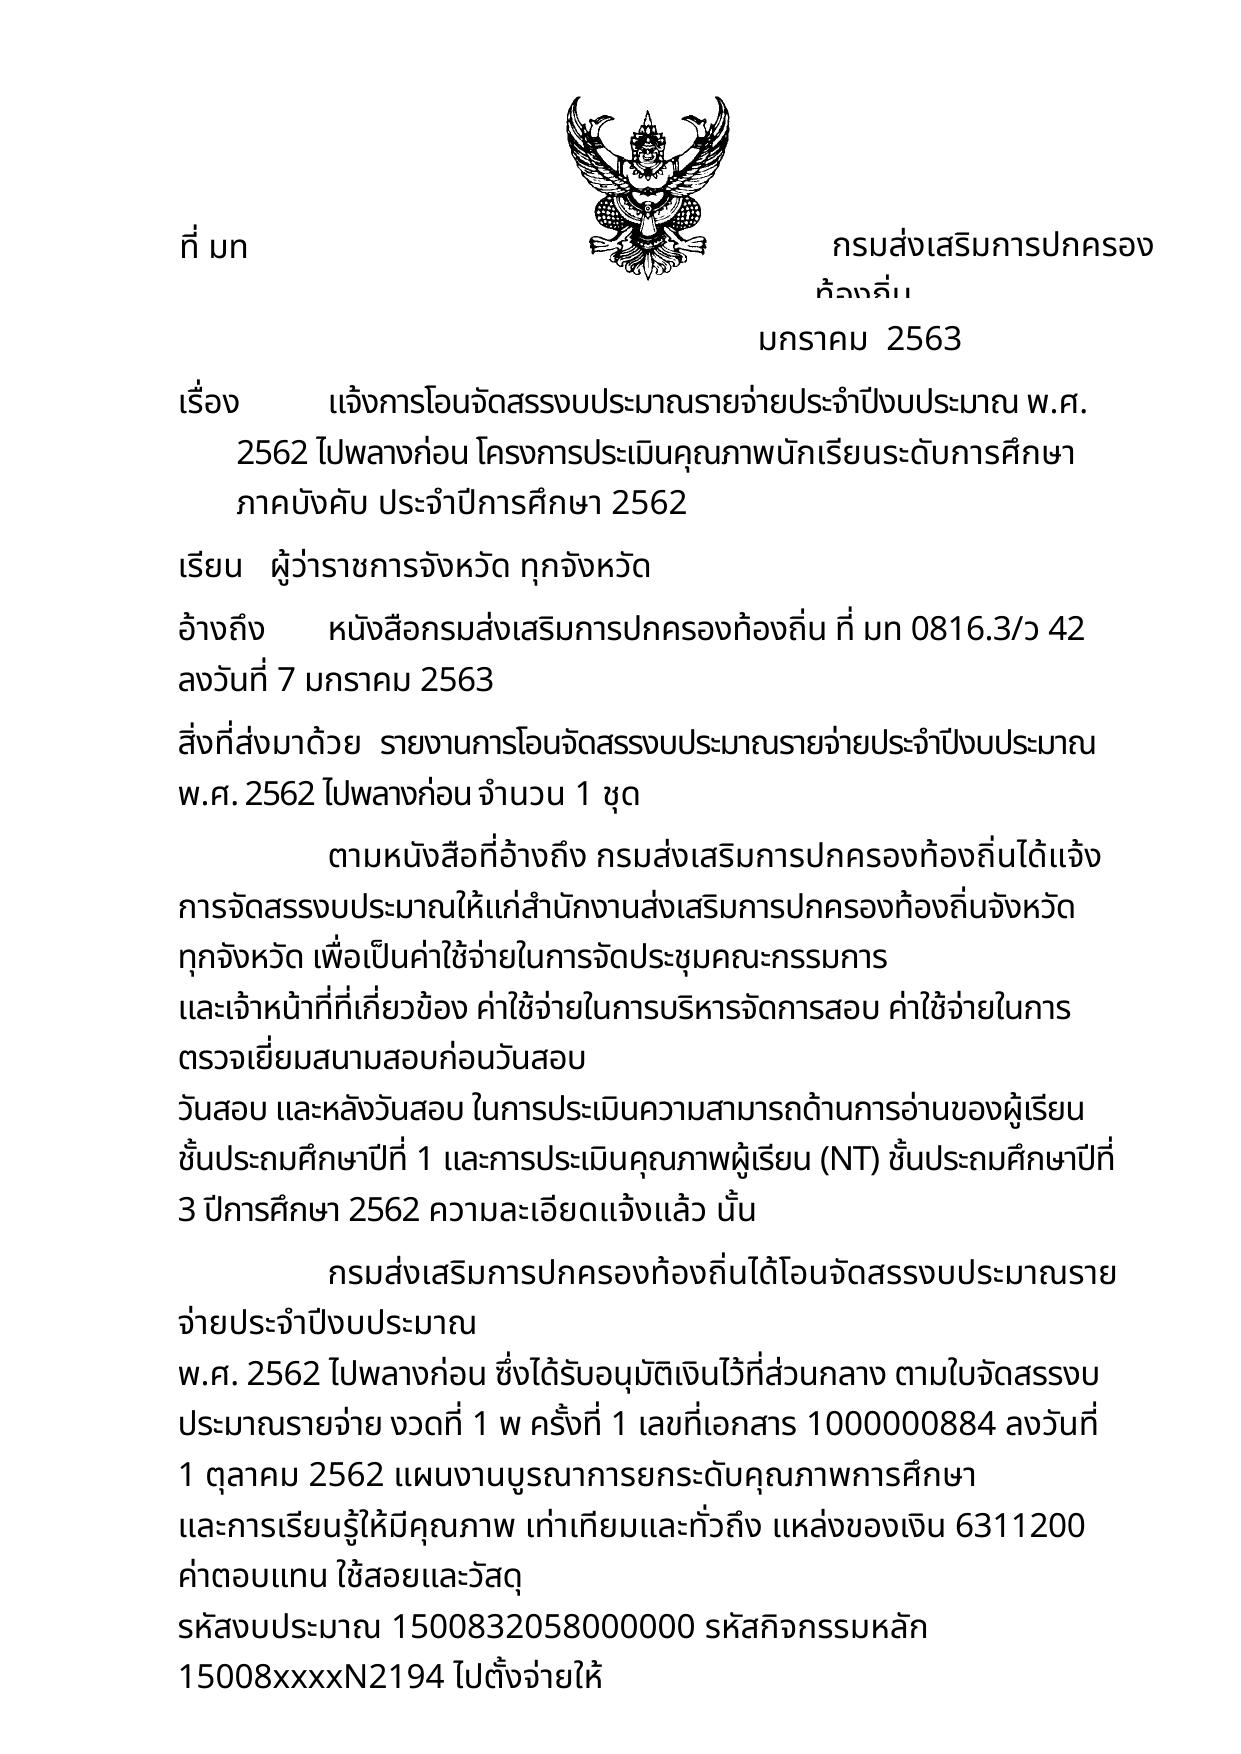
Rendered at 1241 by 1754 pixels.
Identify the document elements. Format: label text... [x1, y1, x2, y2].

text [177, 1249, 1122, 1704]
text เรียน ผู้ว่าราชการจังหวัด ทุกจังหวัด [177, 542, 1122, 593]
text อ้างถึง หนังสือกรมส่งเสริมการปกครองท้องถิ่น ที่ มท 0816.3/ว 42 ลงวันที่ 7 มกราคม 2563 [177, 605, 1122, 706]
picture [558, 87, 737, 286]
text เรื่อง แจ้งการโอนจัดสรรงบประมาณรายจ่ายประจำปีงบประมาณ พ.ศ. 2562 ไปพลางก่อน โครงการประเมินคุณภาพนักเรียนระดับการศึกษาภาคบังคับ ประจำปีการศึกษา 2562 [177, 378, 1122, 530]
text มกราคม 2563 [177, 315, 1122, 365]
text ตามหนังสือที่อ้างถึง กรมส่งเสริมการปกครองท้องถิ่นได้แจ้งการจัดสรรงบประมาณให้แก่สำนักงานส่งเสริมการปกครองท้องถิ่นจังหวัด ทุกจังหวัด เพื่อเป็นค่าใช้จ่ายในการจัดประชุมคณะกรรมการ และเจ้าหน้าที่ที่เกี่ยวข้อง ค่าใช้จ่ายในการบริหารจัดการสอบ ค่าใช้จ่ายในการตรวจเยี่ยมสนามสอบก่อนวันสอบ วันสอบ และหลังวันสอบ ในการประเมินความสามารถด้านการอ่านของผู้เรียนชั้นประถมศึกษาปีที่ 1 และการประเมินคุณภาพผู้เรียน (NT) ชั้นประถมศึกษาปีที่ 3 ปีการศึกษา 2562 ความละเอียดแจ้งแล้ว นั้น [177, 832, 1122, 1236]
text สิ่งที่ส่งมาด้วย รายงานการโอนจัดสรรงบประมาณรายจ่ายประจำปีงบประมาณ พ.ศ. 2562 ไปพลางก่อน จำนวน 1 ชุด [177, 719, 1122, 820]
